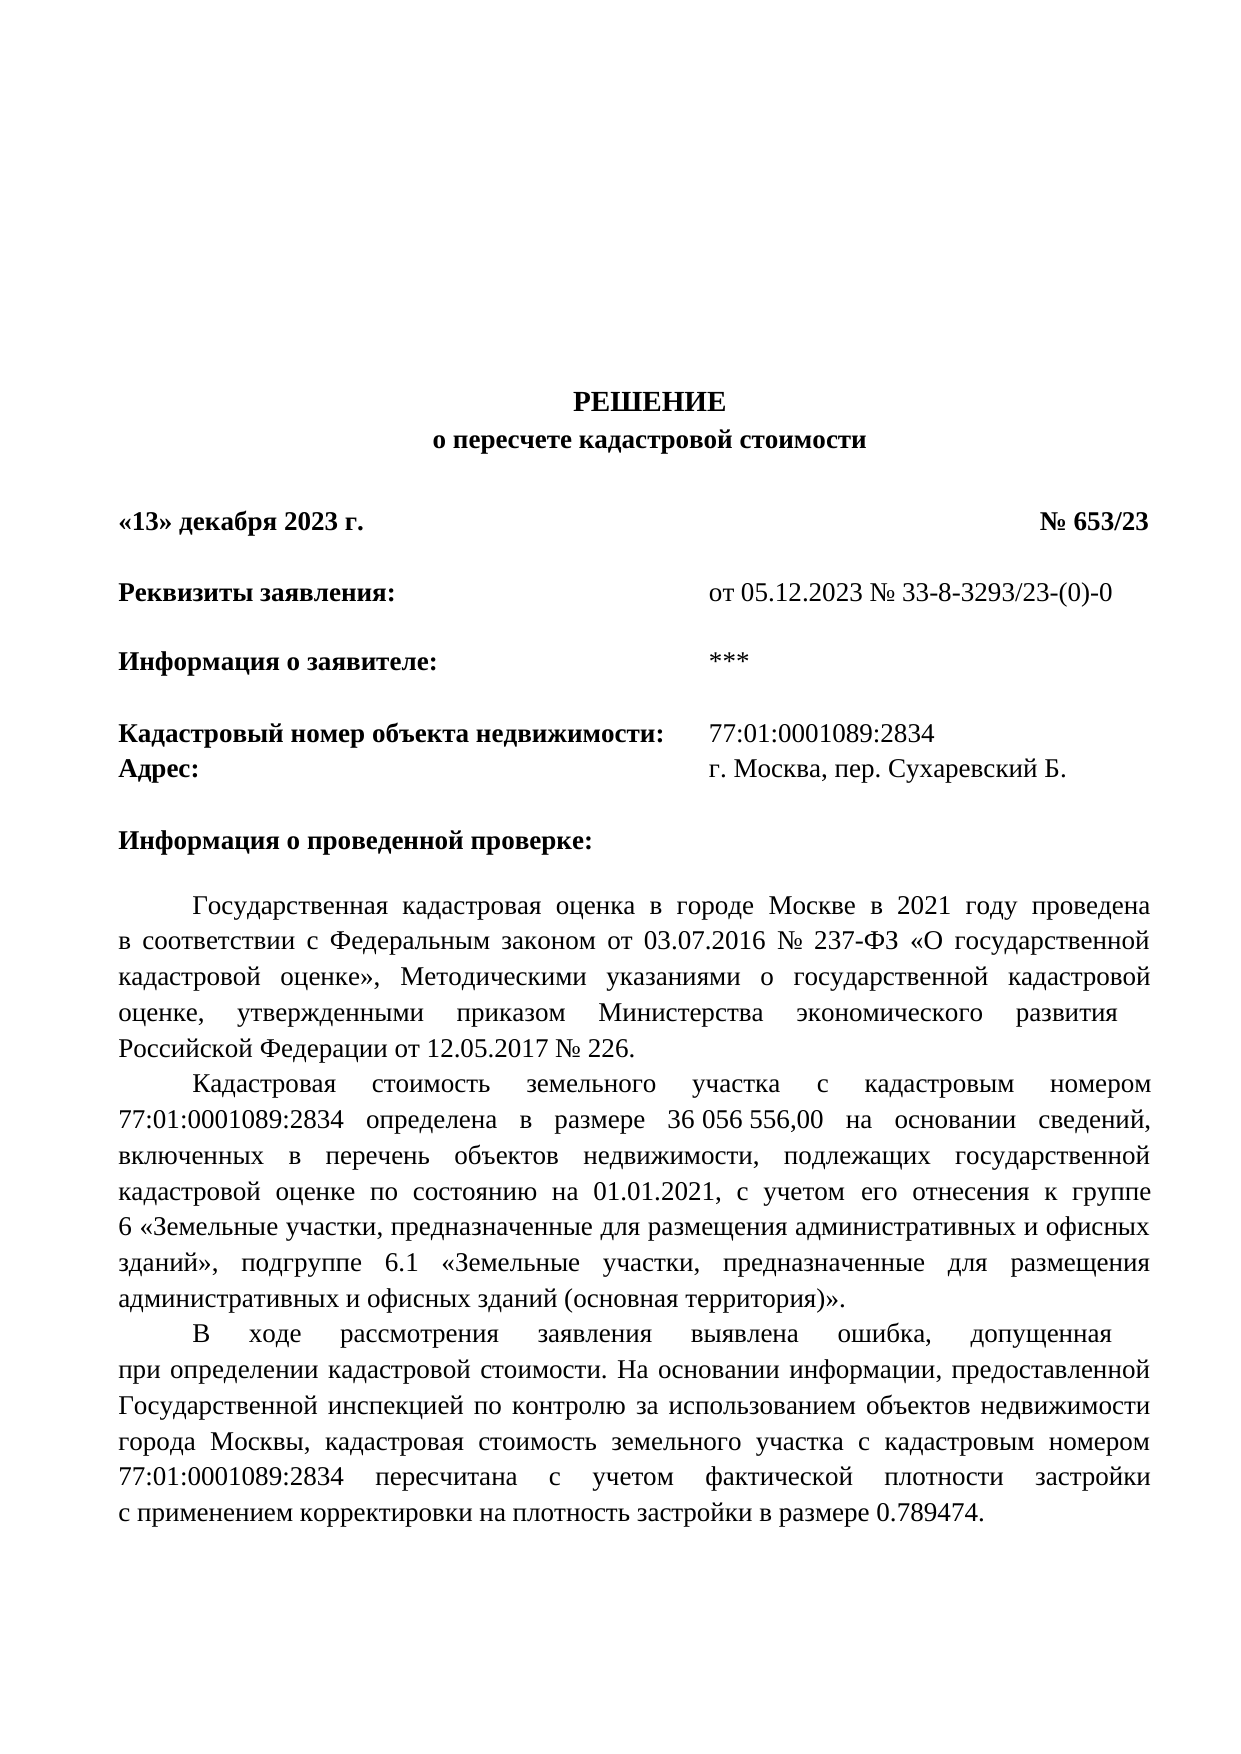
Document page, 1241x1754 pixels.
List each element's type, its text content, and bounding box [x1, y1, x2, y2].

text Кадастровый номер объекта недвижимости: 77:01:0001089:2834 [118, 717, 1152, 748]
text В ходе рассмотрения заявления выявлена ошибка, допущенная при определении кадастровой стоимости. На основании информации, предоставленной Государственной инспекцией по контролю за использованием объектов недвижимости города Москвы, кадастровая стоимость земельного участка с кадастровым номером 77:01:0001089:2834 пересчитана с учетом фактической плотности застройки с применением корректировки на плотность застройки в размере 0.789474. [118, 1317, 1152, 1527]
text о пересчете кадастровой стоимости [148, 419, 1152, 456]
text «13» декабря 2023 г. № 653/23 [118, 505, 1152, 536]
text РЕШЕНИЕ [148, 381, 1152, 419]
text Адрес: г. Москва, пер. Сухаревский Б. [118, 752, 1152, 783]
text Информация о проведенной проверке: [118, 824, 1152, 855]
text Информация о заявителе: *** [118, 645, 1167, 676]
text Реквизиты заявления: от 05.12.2023 № 33-8-3293/23-(0)-0 [118, 576, 1152, 607]
text Государственная кадастровая оценка в городе Москве в 2021 году проведена в соответствии с Федеральным законом от 03.07.2016 № 237-ФЗ «О государственной кадастровой оценке», Методическими указаниями о государственной кадастровой оценке, утвержденными приказом Министерства экономического развития Российской Федерации от 12.05.2017 № 226. [118, 889, 1152, 1063]
text Кадастровая стоимость земельного участка с кадастровым номером 77:01:0001089:2834 определена в размере 36 056 556,00 на основании сведений, включенных в перечень объектов недвижимости, подлежащих государственной кадастровой оценке по состоянию на 01.01.2021, с учетом его отнесения к группе 6 «Земельные участки, предназначенные для размещения административных и офисных зданий», подгруппе 6.1 «Земельные участки, предназначенные для размещения административных и офисных зданий (основная территория)». [118, 1067, 1152, 1313]
